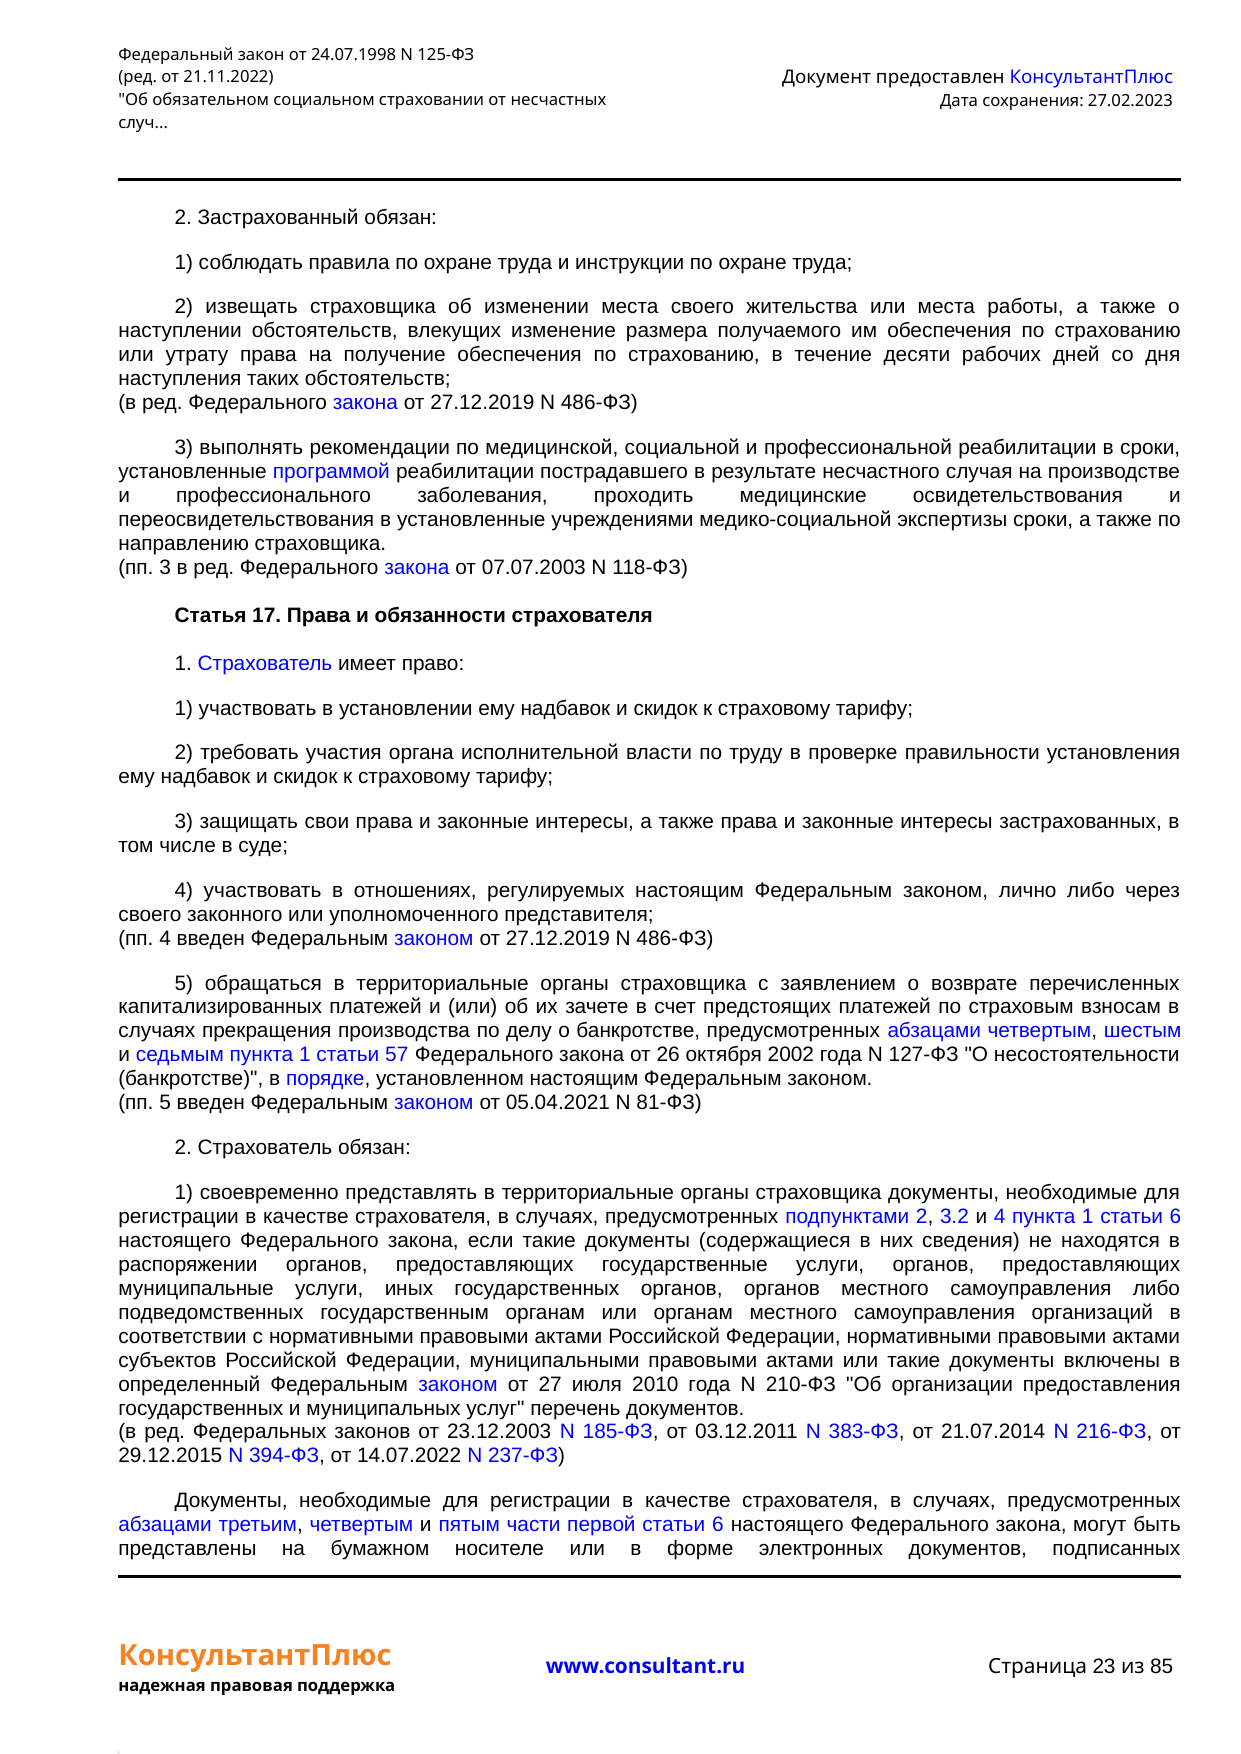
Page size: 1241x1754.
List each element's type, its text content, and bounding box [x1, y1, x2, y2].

text 1) соблюдать правила по охране труда и инструкции по охране труда; [118, 249, 1181, 273]
text 1) своевременно представлять в территориальные органы страховщика документы, необходимые для регистрации в качестве страхователя, в случаях, предусмотренных подпунктами 2, 3.2 и 4 пункта 1 статьи 6 настоящего Федерального закона, если такие документы (содержащиеся в них сведения) не находятся в распоряжении органов, предоставляющих государственные услуги, органов, предоставляющих муниципальные услуги, иных государственных органов, органов местного самоуправления либо подведомственных государственным органам или органам местного самоуправления организаций в соответствии с нормативными правовыми актами Российской Федерации, нормативными правовыми актами субъектов Российской Федерации, муниципальными правовыми актами или такие документы включены в определенный Федеральным законом от 27 июля 2010 года N 210-ФЗ "Об организации предоставления государственных и муниципальных услуг" перечень документов. [118, 1180, 1181, 1419]
text (в ред. Федерального закона от 27.12.2019 N 486-ФЗ) [118, 390, 1181, 414]
text (пп. 5 введен Федеральным законом от 05.04.2021 N 81-ФЗ) [118, 1090, 1181, 1114]
text 2. Застрахованный обязан: [118, 205, 1181, 229]
text 2. Страхователь обязан: [118, 1135, 1181, 1159]
title Статья 17. Права и обязанности страхователя [118, 603, 1181, 627]
text 4) участвовать в отношениях, регулируемых настоящим Федеральным законом, лично либо через своего законного или уполномоченного представителя; [118, 878, 1181, 926]
text 1) участвовать в установлении ему надбавок и скидок к страховому тарифу; [118, 695, 1181, 719]
text (пп. 4 введен Федеральным законом от 27.12.2019 N 486-ФЗ) [118, 926, 1181, 949]
text (пп. 3 в ред. Федерального закона от 07.07.2003 N 118-ФЗ) [118, 555, 1181, 579]
text 2) извещать страховщика об изменении места своего жительства или места работы, а также о наступлении обстоятельств, влекущих изменение размера получаемого им обеспечения по страхованию или утрату права на получение обеспечения по страхованию, в течение десяти рабочих дней со дня наступления таких обстоятельств; [118, 294, 1181, 390]
text 1. Страхователь имеет право: [118, 651, 1181, 674]
text 3) выполнять рекомендации по медицинской, социальной и профессиональной реабилитации в сроки, установленные программой реабилитации пострадавшего в результате несчастного случая на производстве и профессионального заболевания, проходить медицинские освидетельствования и переосвидетельствования в установленные учреждениями медико-социальной экспертизы сроки, а также по направлению страховщика. [118, 435, 1181, 555]
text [118, 1488, 1181, 1560]
text 2) требовать участия органа исполнительной власти по труду в проверке правильности установления ему надбавок и скидок к страховому тарифу; [118, 740, 1181, 788]
text 5) обращаться в территориальные органы страховщика с заявлением о возврате перечисленных капитализированных платежей и (или) об их зачете в счет предстоящих платежей по страховым взносам в случаях прекращения производства по делу о банкротстве, предусмотренных абзацами четвертым, шестым и седьмым пункта 1 статьи 57 Федерального закона от 26 октября 2002 года N 127-ФЗ "О несостоятельности (банкротстве)", в порядке, установленном настоящим Федеральным законом. [118, 970, 1181, 1090]
text (в ред. Федеральных законов от 23.12.2003 N 185-ФЗ, от 03.12.2011 N 383-ФЗ, от 21.07.2014 N 216-ФЗ, от 29.12.2015 N 394-ФЗ, от 14.07.2022 N 237-ФЗ) [118, 1419, 1181, 1467]
text 3) защищать свои права и законные интересы, а также права и законные интересы застрахованных, в том числе в суде; [118, 809, 1181, 857]
